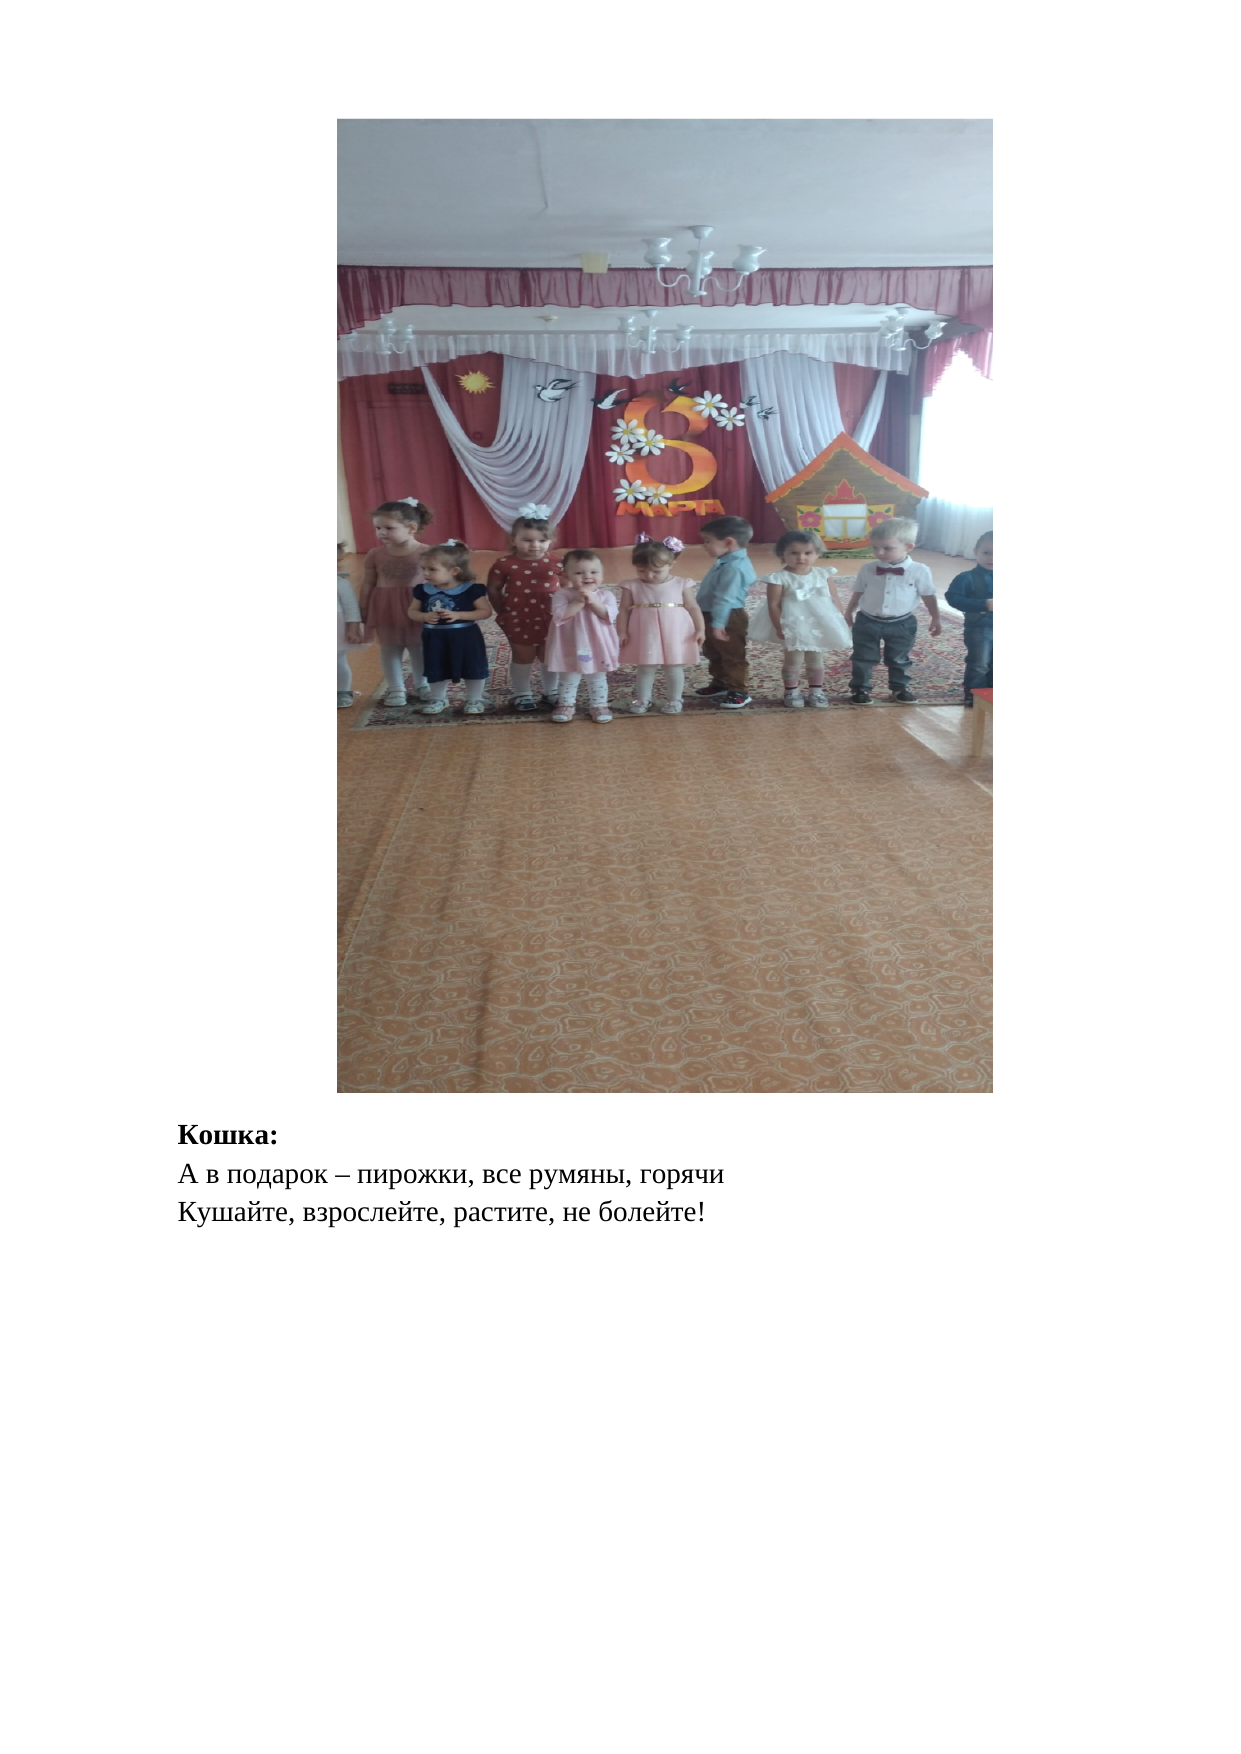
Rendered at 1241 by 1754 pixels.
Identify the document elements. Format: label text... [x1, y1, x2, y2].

text Кошка: А в подарок – пирожки, все румяны, горячи Кушайте, взрослейте, растите, не болейте! [177, 1117, 1152, 1228]
picture [337, 120, 993, 1093]
